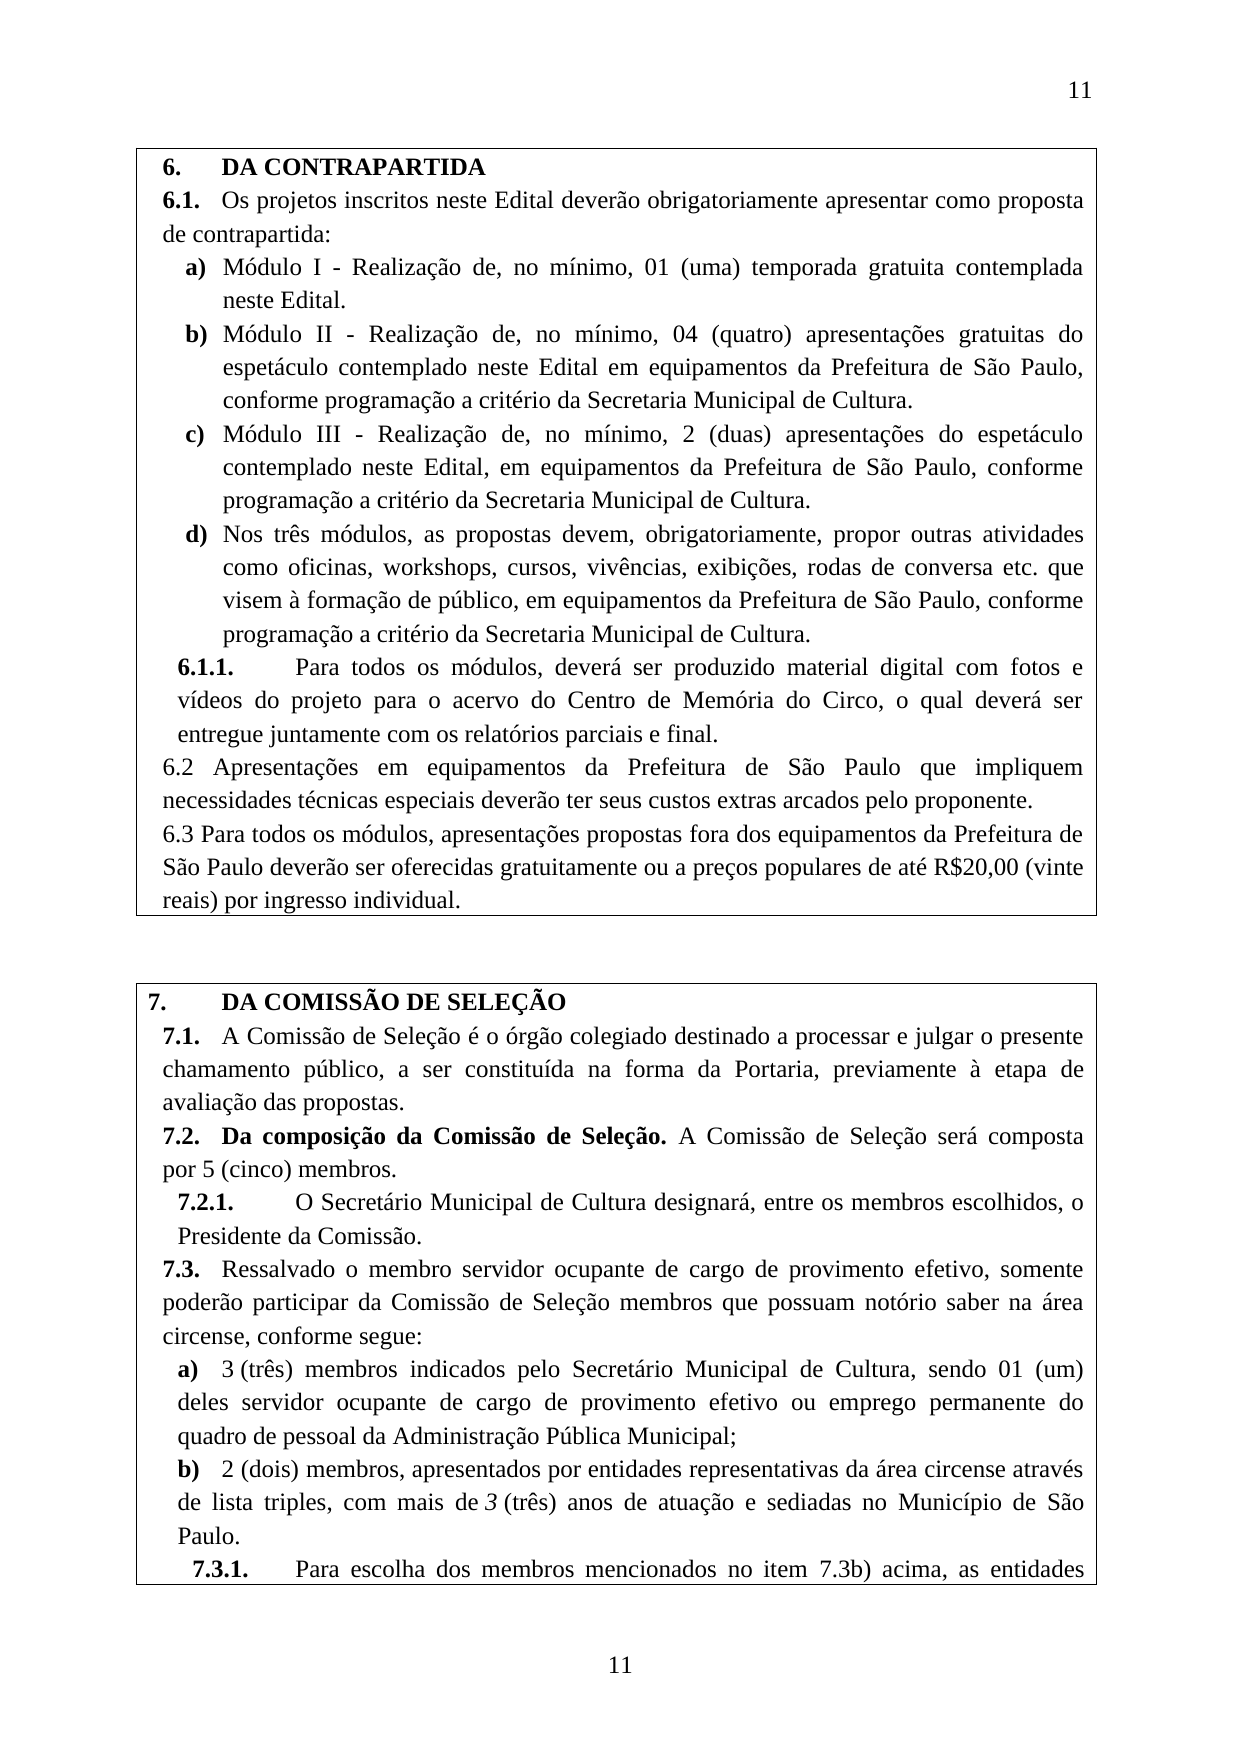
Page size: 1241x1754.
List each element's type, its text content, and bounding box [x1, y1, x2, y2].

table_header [137, 984, 1096, 1584]
table_header DA CONTRAPARTIDA Os projetos inscritos neste Edital deverão obrigatoriamente apresentar como proposta de contrapartida: Módulo I - Realização de, no mínimo, 01 (uma) temporada gratuita contemplada neste Edital. Módulo II - Realização de, no mínimo, 04 (quatro) apresentações gratuitas do espetáculo contemplado neste Edital em equipamentos da Prefeitura de São Paulo, conforme programação a critério da Secretaria Municipal de Cultura. Módulo III - Realização de, no mínimo, 2 (duas) apresentações do espetáculo contemplado neste Edital, em equipamentos da Prefeitura de São Paulo, conforme programação a critério da Secretaria Municipal de Cultura. Nos três módulos, as propostas devem, obrigatoriamente, propor outras atividades como oficinas, workshops, cursos, vivências, exibições, rodas de conversa etc. que visem à formação de público, em equipamentos da Prefeitura de São Paulo, conforme programação a critério da Secretaria Municipal de Cultura. Para todos os módulos, deverá ser produzido material digital com fotos e vídeos do projeto para o acervo do Centro de Memória do Circo, o qual deverá ser entregue juntamente com os relatórios parciais e final. 6.2 Apresentações em equipamentos da Prefeitura de São Paulo que impliquem necessidades técnicas especiais deverão ter seus custos extras arcados pelo proponente. 6.3 Para todos os módulos, apresentações propostas fora dos equipamentos da Prefeitura de São Paulo deverão ser oferecidas gratuitamente ou a preços populares de até R$20,00 (vinte reais) por ingresso individual. [137, 149, 1096, 915]
